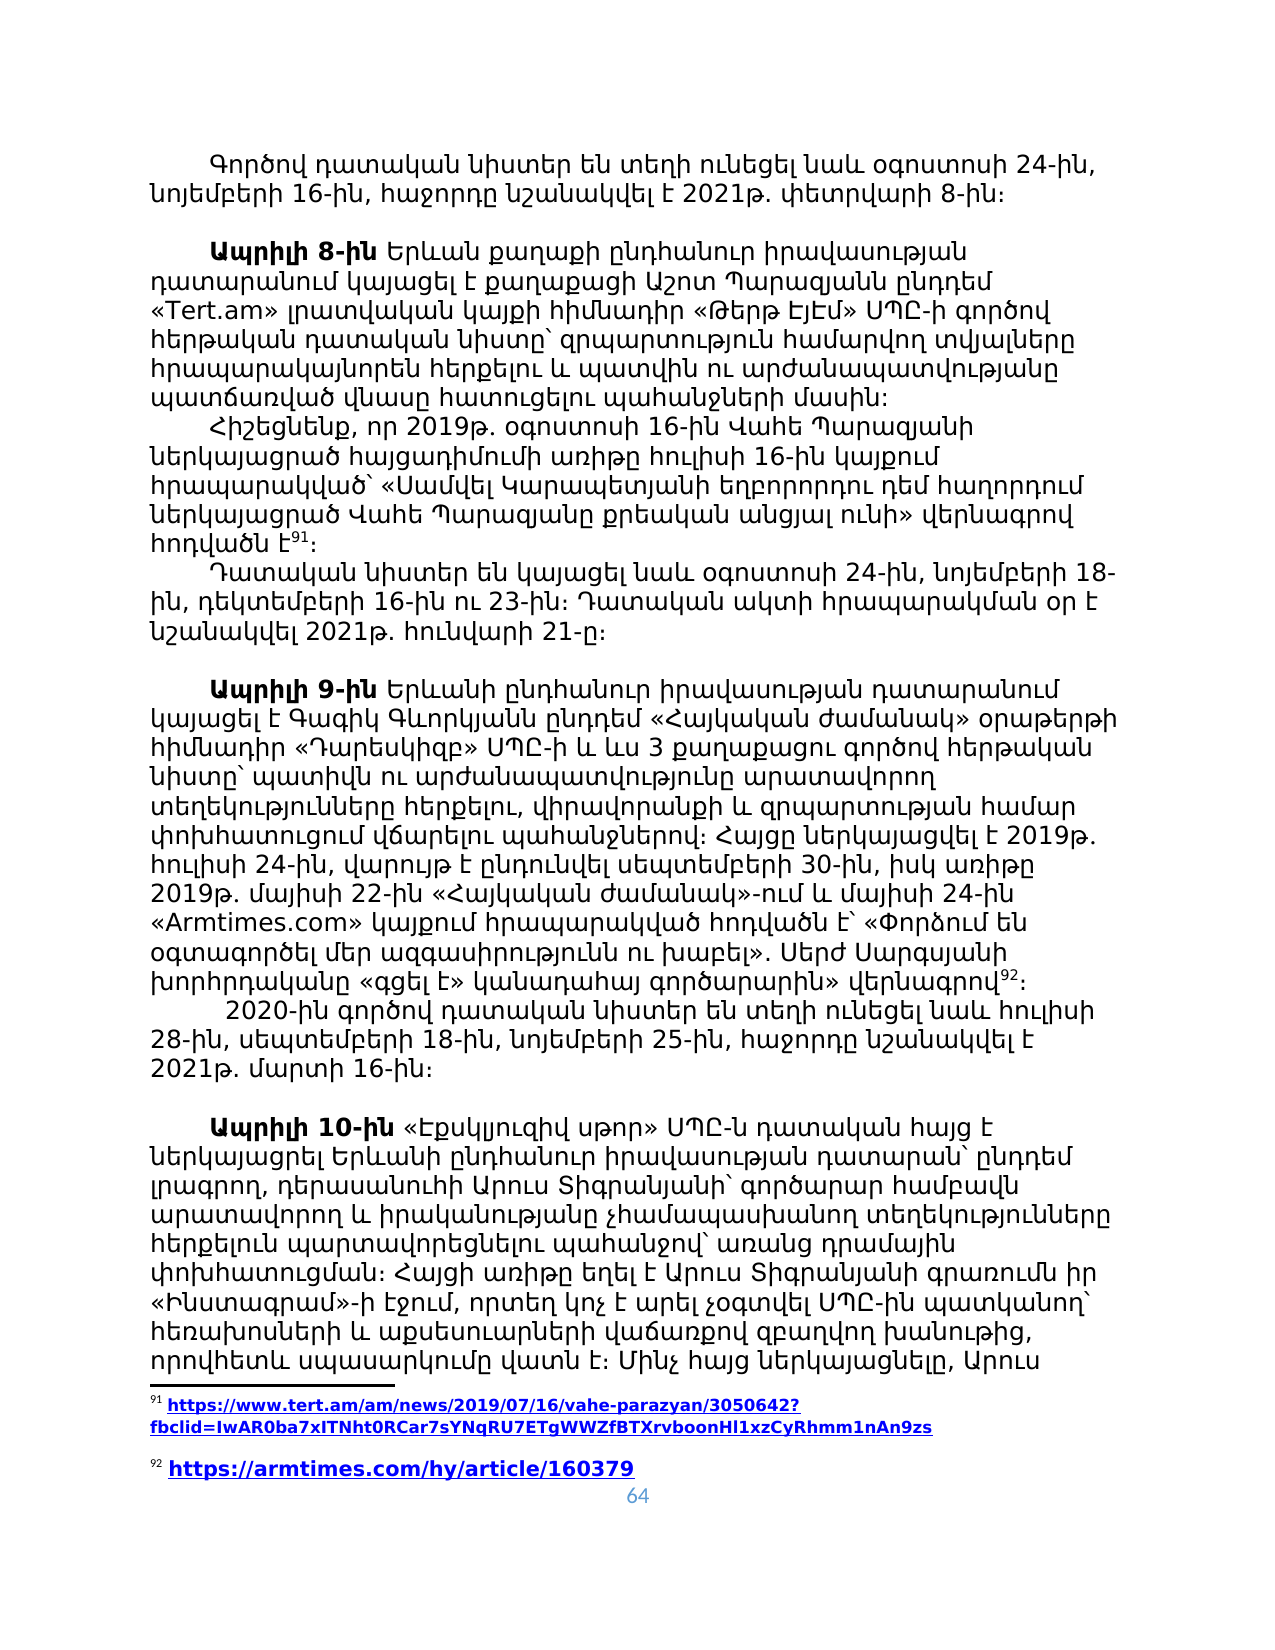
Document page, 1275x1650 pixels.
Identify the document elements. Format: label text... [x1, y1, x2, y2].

text Հիշեցնենք, որ 2019թ․ օգոստոսի 16-ին Վահե Պարազյանի ներկայացրած հայցադիմումի առիթը հուլիսի 16-ին կայքում հրապարակված՝ «Սամվել Կարապետյանի եղբորորդու դեմ հաղորդում ներկայացրած Վահե Պարազյանը քրեական անցյալ ունի» վերնագրով հոդվածն է։ [150, 412, 1125, 558]
text Դատական նիստեր են կայացել նաև օգոստոսի 24-ին, նոյեմբերի 18-ին, դեկտեմբերի 16-ին ու 23-ին։ Դատական ակտի հրապարակման օր է նշանակվել 2021թ․ հունվարի 21-ը։ [150, 558, 1125, 646]
text Ապրիլի 8-ին Երևան քաղաքի ընդհանուր իրավասության դատարանում կայացել է քաղաքացի Աշոտ Պարազյանն ընդդեմ «Tert.am» լրատվական կայքի հիմնադիր «Թերթ ԷյԷմ» ՍՊԸ-ի գործով հերթական դատական նիստը՝ զրպարտություն համարվող տվյալները հրապարակայնորեն հերքելու և պատվին ու արժանապատվությանը պատճառված վնասը հատուցելու պահանջների մասին: [150, 237, 1125, 412]
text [150, 1113, 1125, 1375]
text Գործով դատական նիստեր են տեղի ունեցել նաև օգոստոսի 24-ին, նոյեմբերի 16-ին, հաջորդը նշանակվել է 2021թ․ փետրվարի 8-ին։ [150, 150, 1125, 208]
text Ապրիլի 9-ին Երևանի ընդհանուր իրավասության դատարանում կայացել է Գագիկ Գևորկյանն ընդդեմ «Հայկական ժամանակ» օրաթերթի հիմնադիր «Դարեսկիզբ» ՍՊԸ-ի և ևս 3 քաղաքացու գործով հերթական նիստը՝ պատիվն ու արժանապատվությունը արատավորող տեղեկությունները հերքելու, վիրավորանքի և զրպարտության համար փոխհատուցում վճարելու պահանջներով։ Հայցը ներկայացվել է 2019թ․ հուլիսի 24-ին, վարույթ է ընդունվել սեպտեմբերի 30-ին, իսկ առիթը 2019թ․ մայիսի 22-ին «Հայկական ժամանակ»-ում և մայիսի 24-ին «Armtimes.com» կայքում հրապարակված հոդվածն է՝ «Փորձում են օգտագործել մեր ազգասիրությունն ու խաբել». Սերժ Սարգսյանի խորհրդականը «գցել է» կանադահայ գործարարին» վերնագրով։ 2020-ին գործով դատական նիստեր են տեղի ունեցել նաև հուլիսի 28-ին, սեպտեմբերի 18-ին, նոյեմբերի 25-ին, հաջորդը նշանակվել է 2021թ․ մարտի 16-ին։ [150, 675, 1125, 1084]
